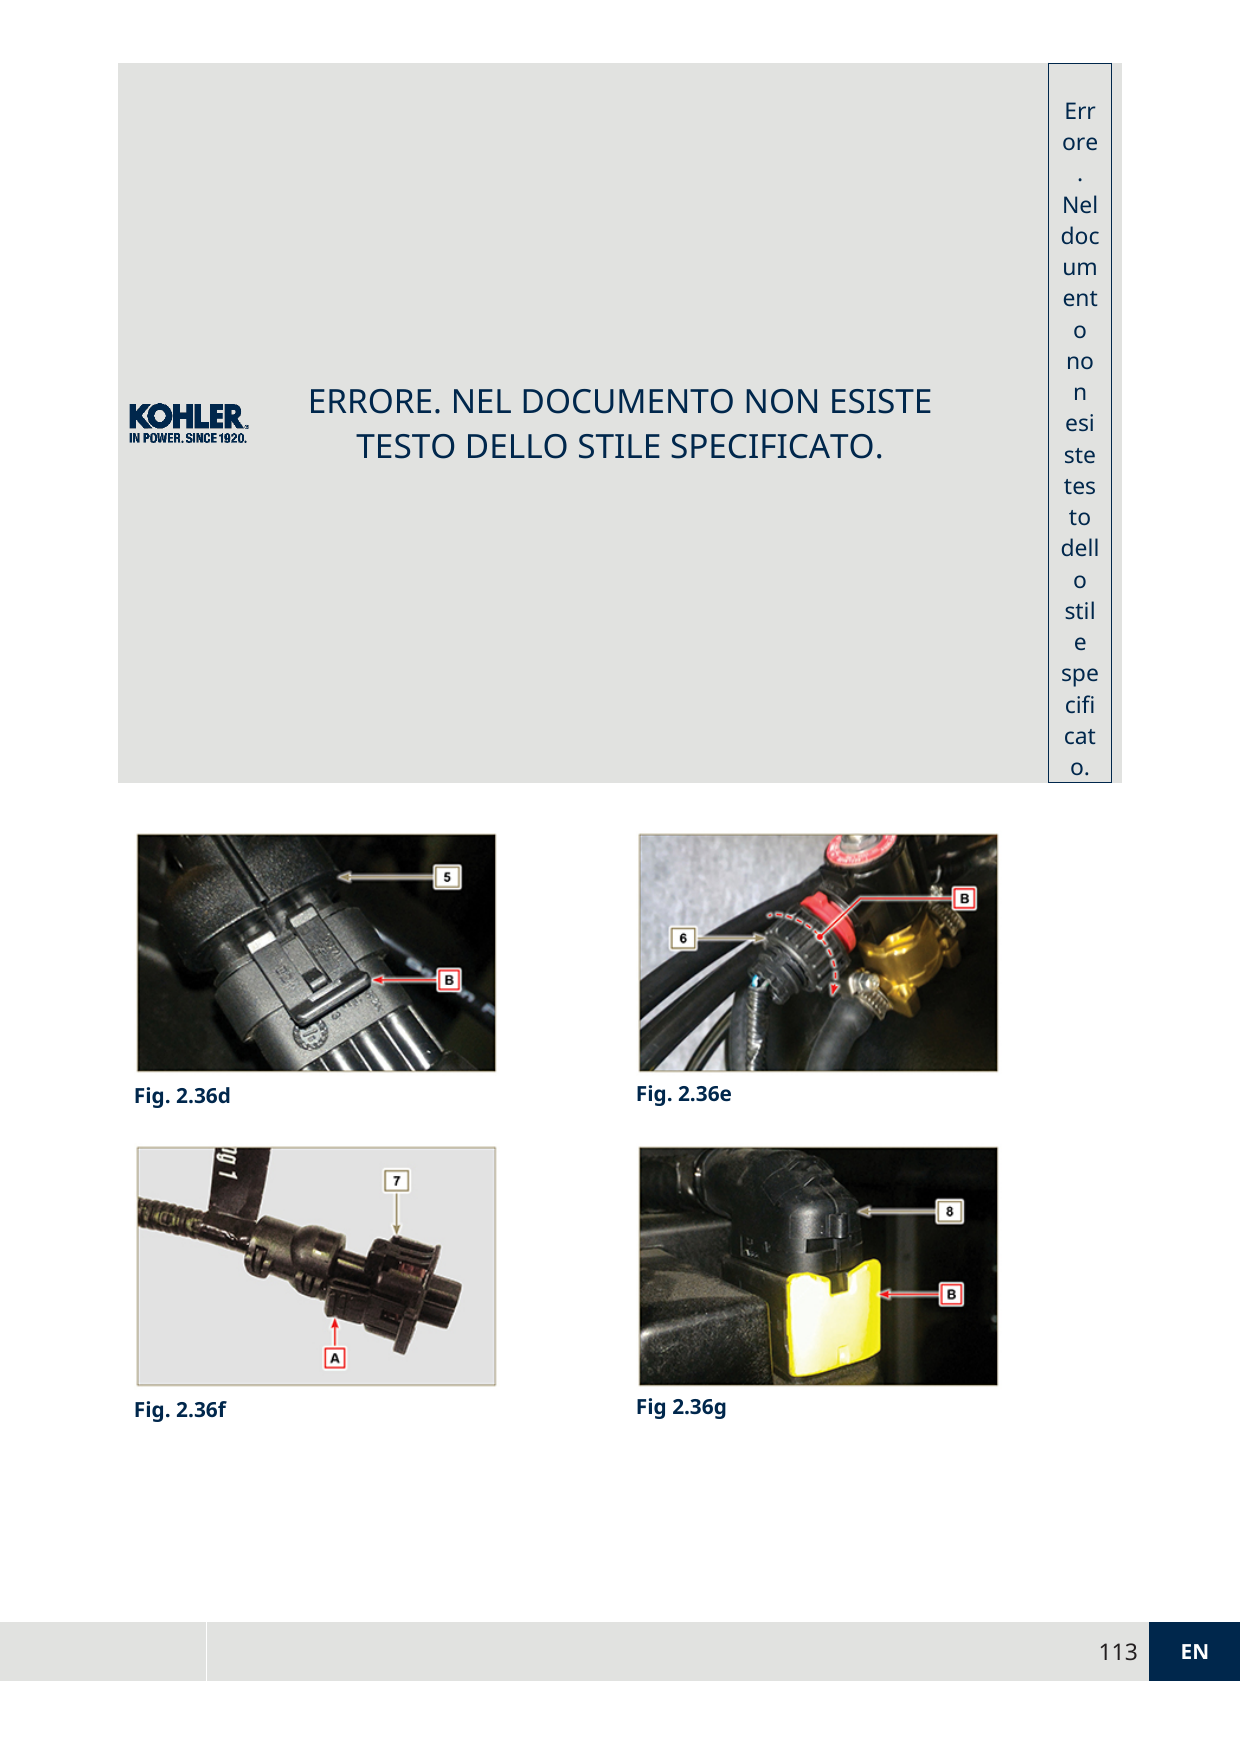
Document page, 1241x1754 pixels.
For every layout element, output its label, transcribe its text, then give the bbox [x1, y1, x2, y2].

table_cell Fig. 2.36e [620, 815, 1122, 1128]
table_cell Fig. 2.36d [118, 815, 620, 1128]
picture [635, 830, 1002, 1076]
picture [133, 1143, 500, 1390]
picture [129, 403, 249, 443]
table_cell Fig 2.36g [620, 1128, 1122, 1441]
picture [635, 1143, 1002, 1390]
table_cell Fig. 2.36f [118, 1128, 620, 1441]
picture [133, 830, 500, 1076]
